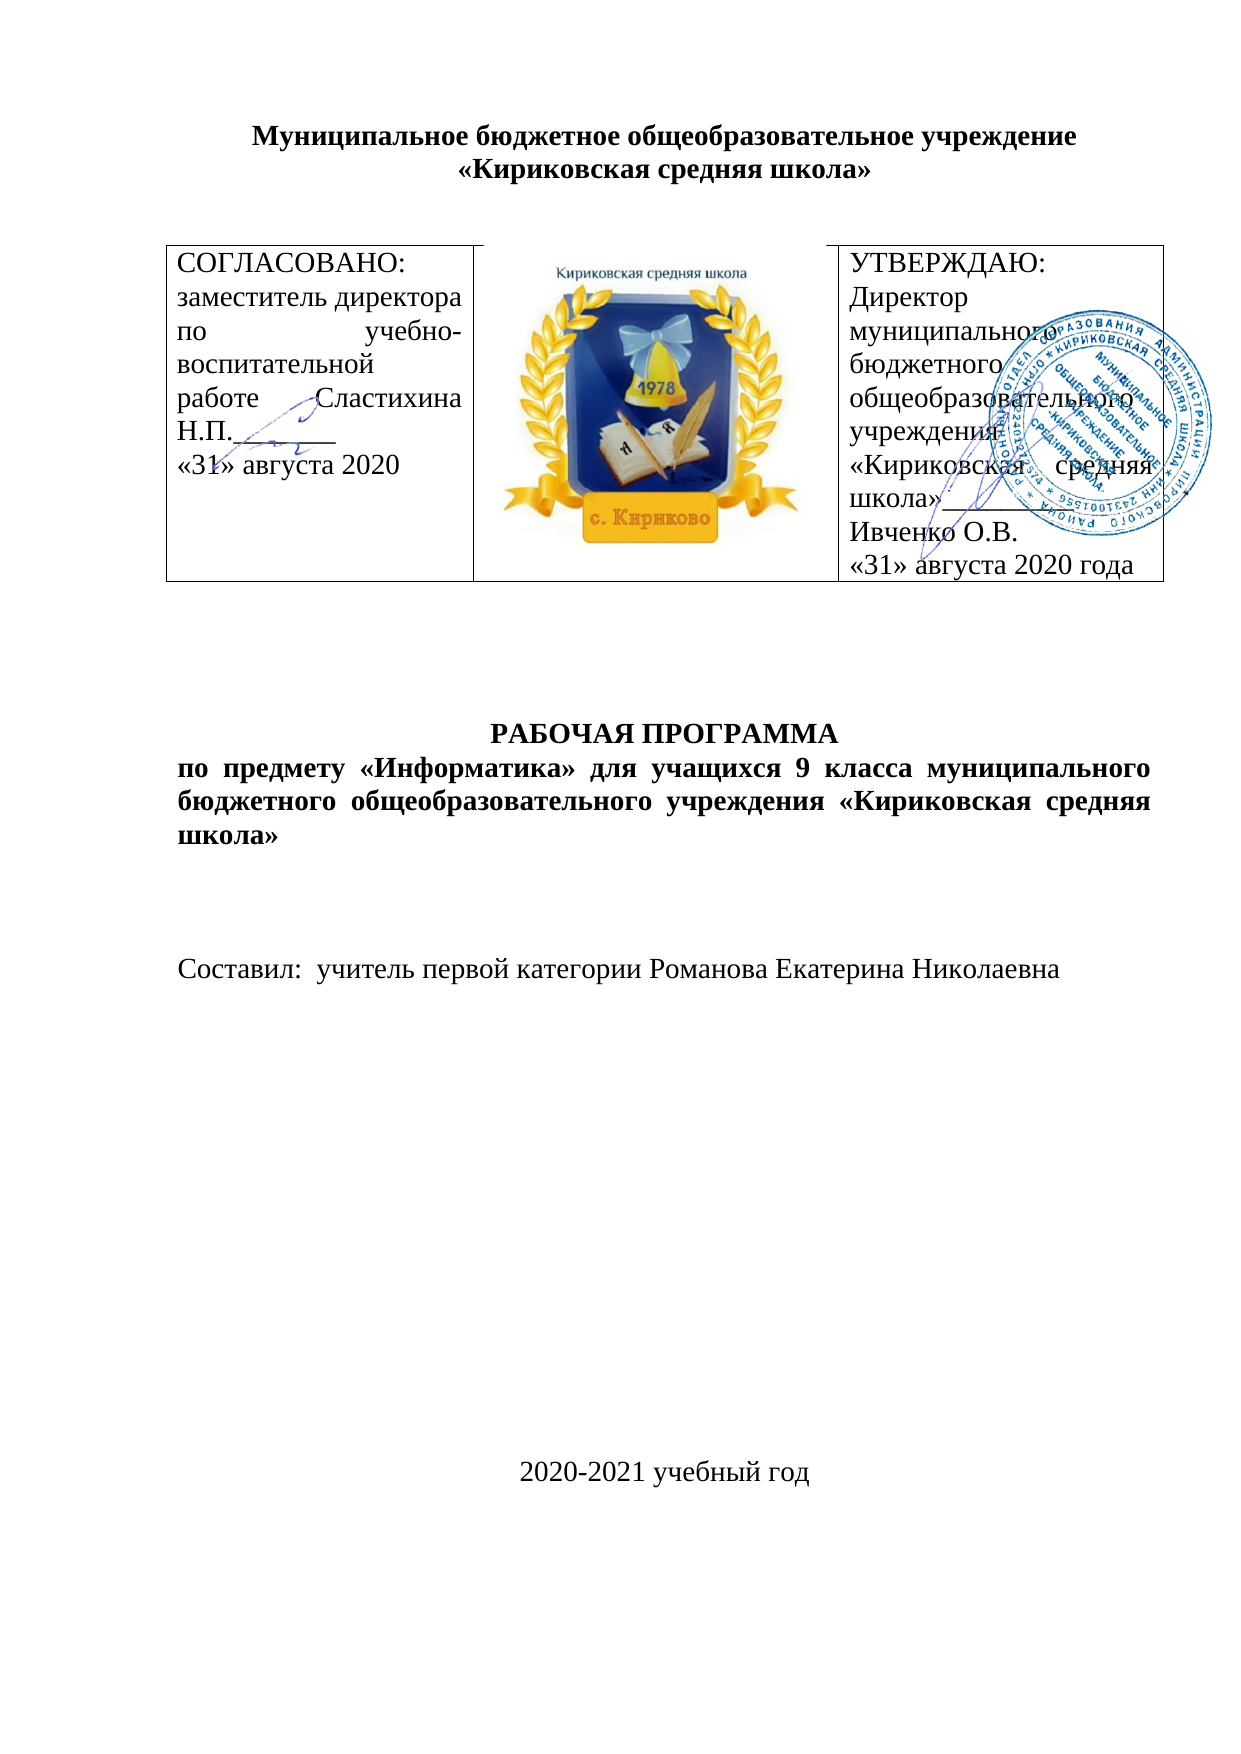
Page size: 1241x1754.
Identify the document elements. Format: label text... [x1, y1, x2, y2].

table_header СОГЛАСОВАНО: заместитель директора по учебно-воспитательной работе Сластихина Н.П._______ «31» августа 2020 [167, 246, 473, 581]
text Составил: учитель первой категории Романова Екатерина Николаевна [177, 951, 1152, 984]
text 2020-2021 учебный год [177, 1454, 1152, 1516]
text РАБОЧАЯ ПРОГРАММА [177, 716, 1152, 750]
text по предмету «Информатика» для учащихся 9 класса муниципального бюджетного общеобразовательного учреждения «Кириковская средняя школа» [177, 750, 1152, 850]
picture [170, 367, 372, 511]
table_header УТВЕРЖДАЮ: Директор муниципального бюджетного общеобразовательного учреждения «Кириковская средняя школа»_________ Ивченко О.В. «31» августа 2020 года [839, 246, 1163, 581]
text Муниципальное бюджетное общеобразовательное учреждение «Кириковская средняя школа» [177, 118, 1152, 185]
picture [873, 284, 1241, 581]
picture [483, 245, 827, 563]
table_header [474, 246, 838, 581]
